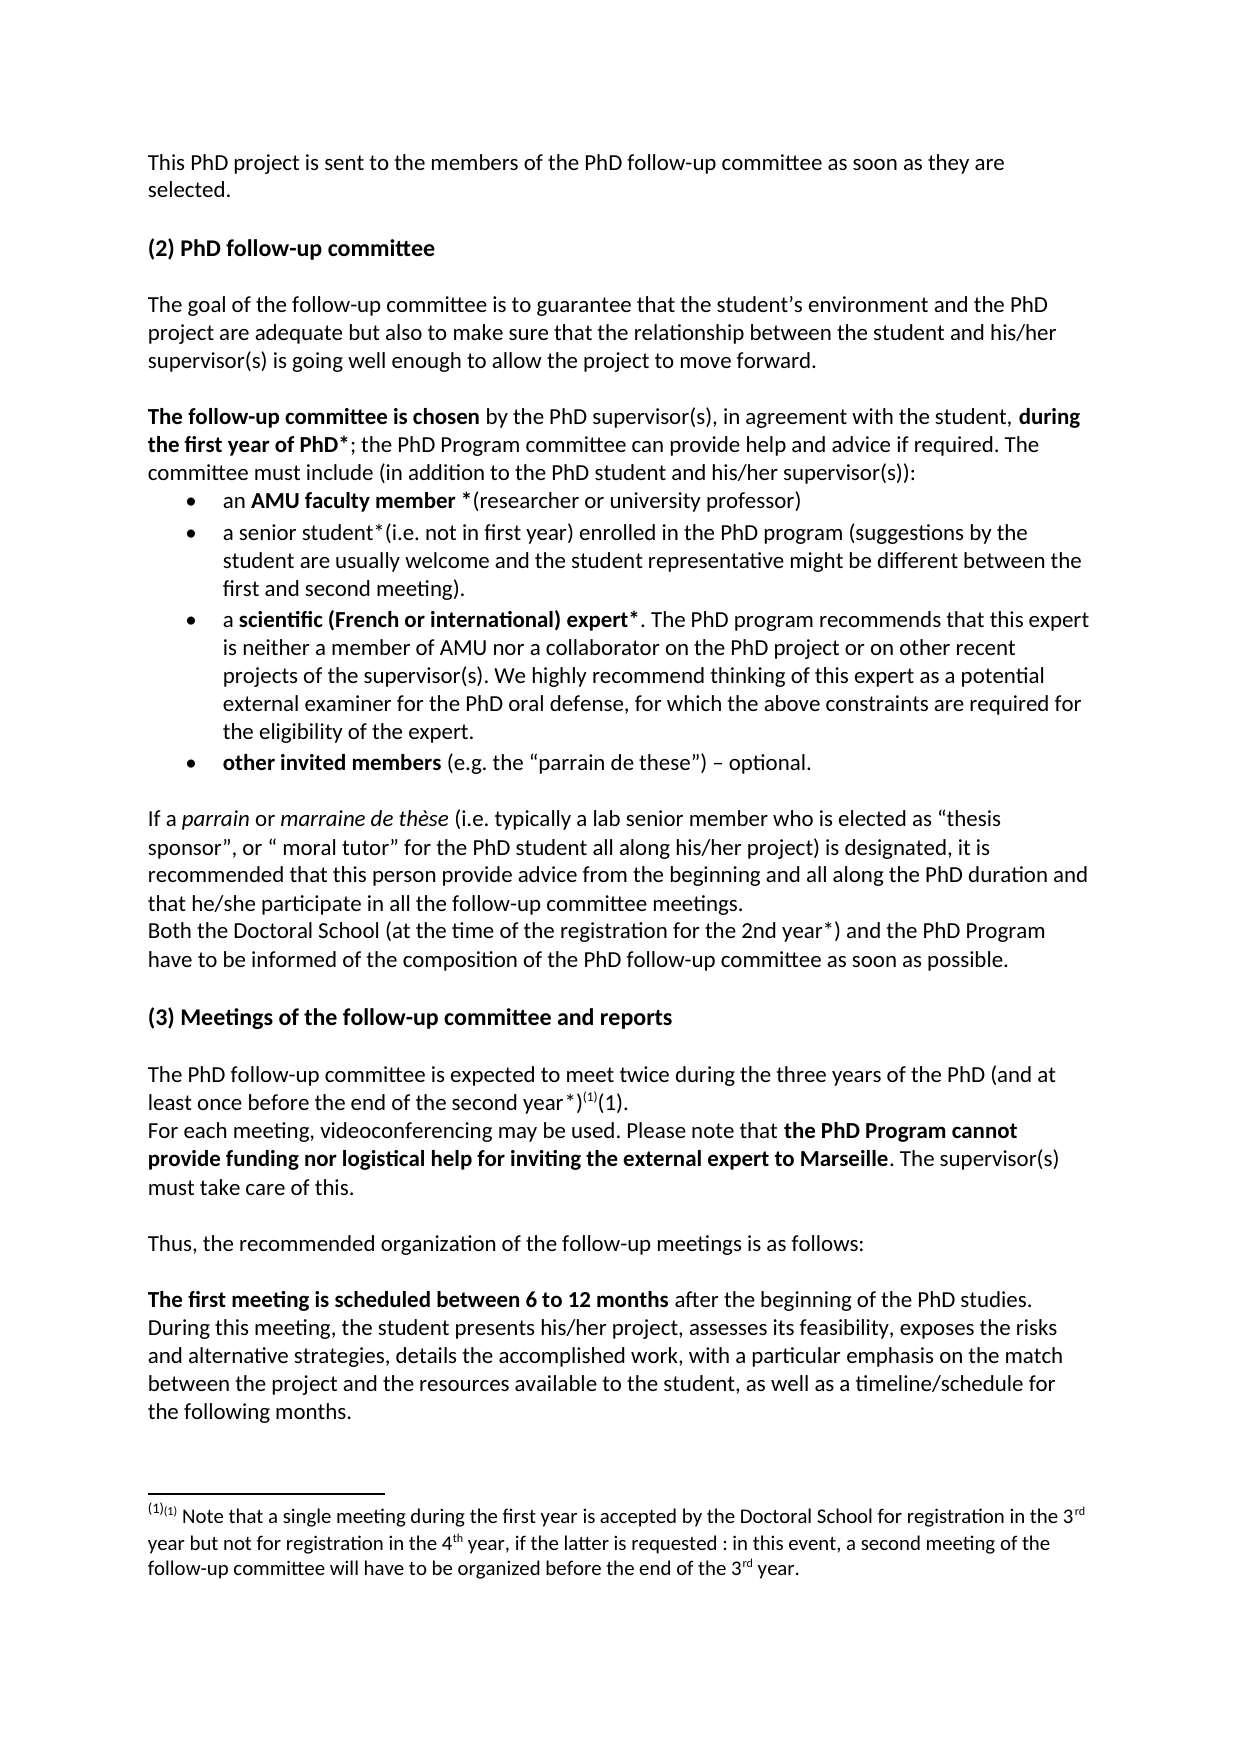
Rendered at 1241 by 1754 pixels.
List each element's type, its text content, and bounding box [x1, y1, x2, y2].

text Both the Doctoral School (at the time of the registration for the 2nd year*) and the PhD Program have to be informed of the composition of the PhD follow-up committee as soon as possible. [148, 917, 1093, 973]
list a senior student*(i.e. not in first year) enrolled in the PhD program (suggestions by the student are usually welcome and the student representative might be different between the first and second meeting). [185, 518, 1093, 602]
text The PhD follow-up committee is expected to meet twice during the three years of the PhD (and at least once before the end of the second year*)(1). [148, 1061, 1093, 1117]
text Thus, the recommended organization of the follow-up meetings is as follows: [148, 1229, 1093, 1257]
text The follow-up committee is chosen by the PhD supervisor(s), in agreement with the student, during the first year of PhD*; the PhD Program committee can provide help and advice if required. The committee must include (in addition to the PhD student and his/her supervisor(s)): [148, 402, 1093, 486]
text During this meeting, the student presents his/her project, assesses its feasibility, exposes the risks and alternative strategies, details the accomplished work, with a particular emphasis on the match between the project and the resources available to the student, as well as a timeline/schedule for the following months. [148, 1313, 1093, 1425]
list a scientific (French or international) expert*. The PhD program recommends that this expert is neither a member of AMU nor a collaborator on the PhD project or on other recent projects of the supervisor(s). We highly recommend thinking of this expert as a potential external examiner for the PhD oral defense, for which the above constraints are required for the eligibility of the expert. [185, 605, 1093, 745]
text (3) Meetings of the follow-up committee and reports [148, 1002, 1093, 1031]
text The goal of the follow-up committee is to guarantee that the student’s environment and the PhD project are adequate but also to make sure that the relationship between the student and his/her supervisor(s) is going well enough to allow the project to move forward. [148, 290, 1093, 374]
list an AMU faculty member *(researcher or university professor) [185, 486, 1093, 514]
text For each meeting, videoconferencing may be used. Please note that the PhD Program cannot provide funding nor logistical help for inviting the external expert to Marseille. The supervisor(s) must take care of this. [148, 1117, 1093, 1201]
text (2) PhD follow-up committee [148, 233, 1093, 262]
text This PhD project is sent to the members of the PhD follow-up committee as soon as they are selected. [148, 148, 1093, 204]
list other invited members (e.g. the “parrain de these”) – optional. [185, 748, 1093, 777]
text If a parrain or marraine de thèse (i.e. typically a lab senior member who is elected as “thesis sponsor”, or “ moral tutor” for the PhD student all along his/her project) is designated, it is recommended that this person provide advice from the beginning and all along the PhD duration and that he/she participate in all the follow-up committee meetings. [148, 804, 1093, 917]
text The first meeting is scheduled between 6 to 12 months after the beginning of the PhD studies. [148, 1285, 1093, 1313]
